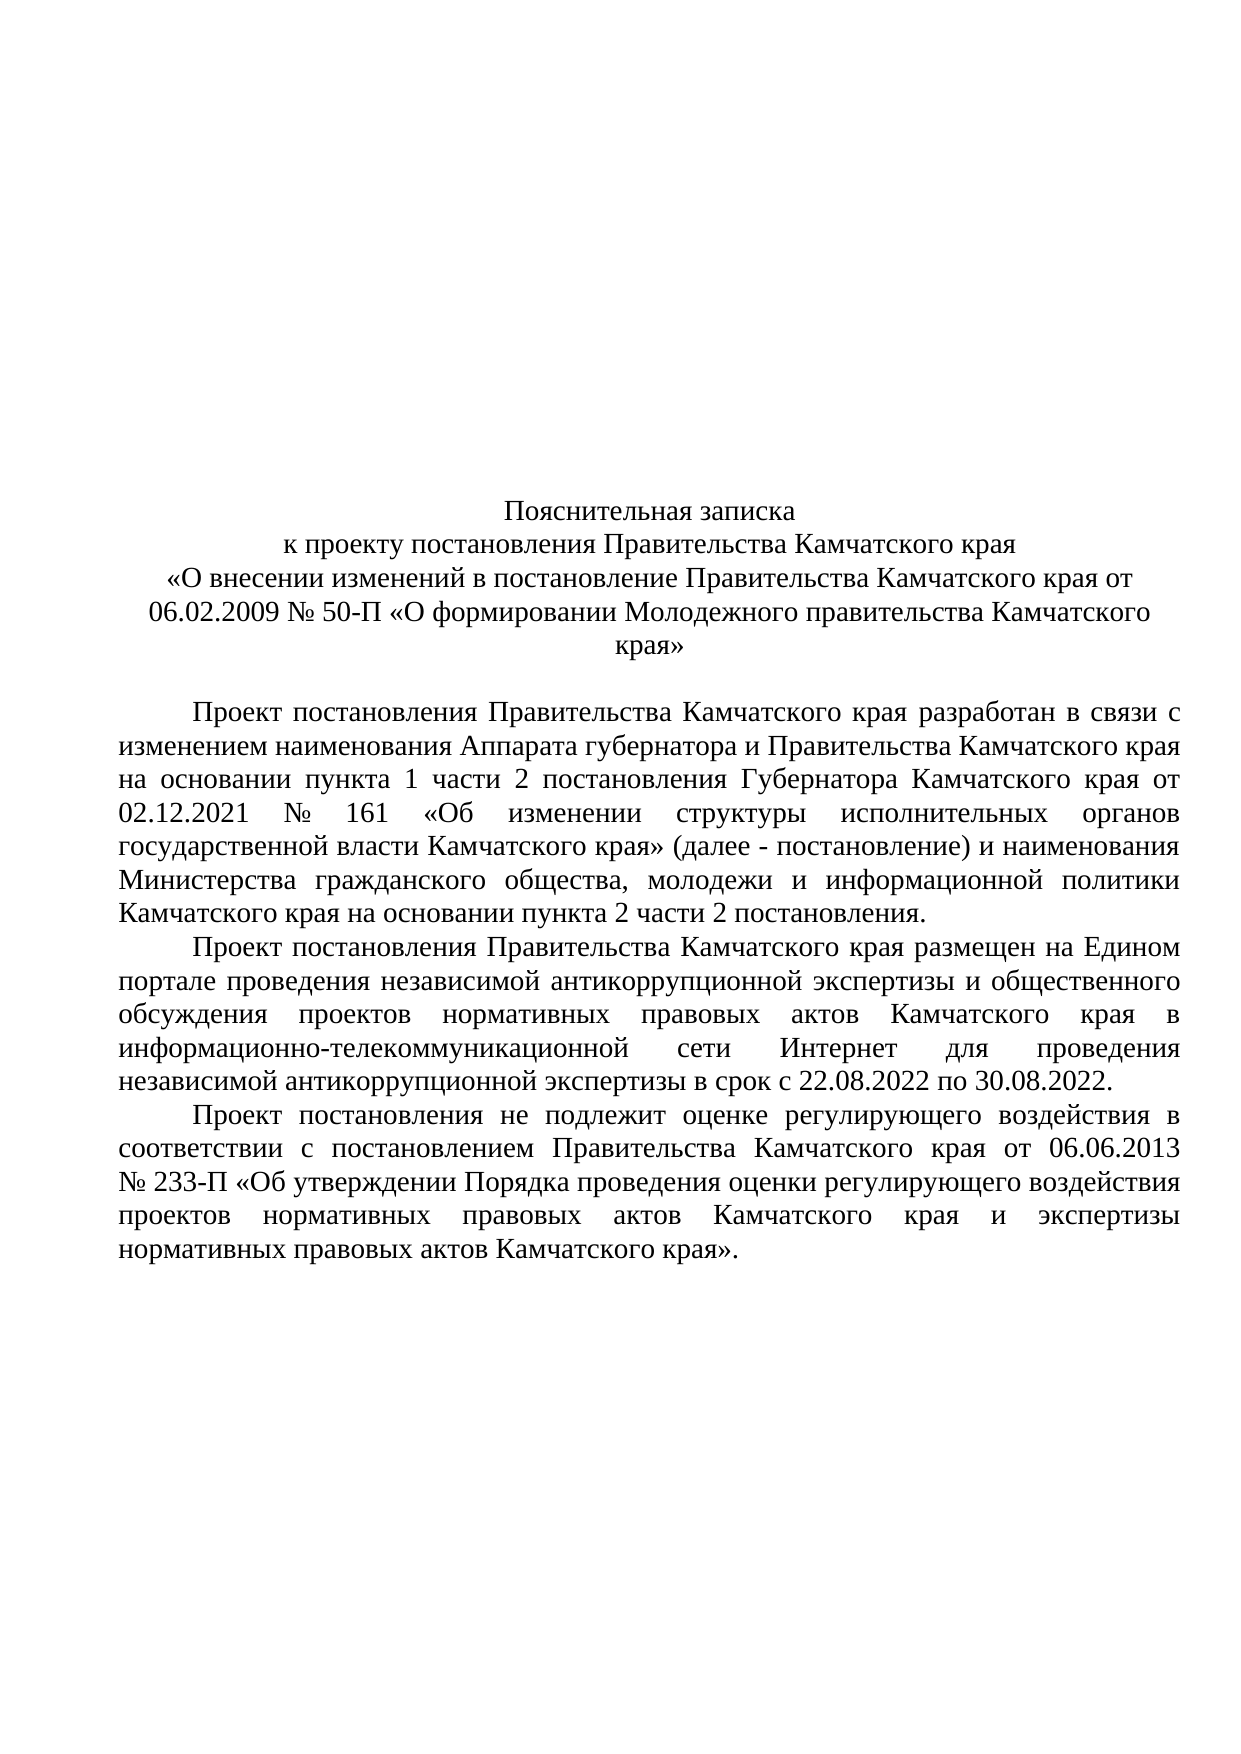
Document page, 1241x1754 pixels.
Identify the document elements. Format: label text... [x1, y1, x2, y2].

text Проект постановления Правительства Камчатского края размещен на Едином портале проведения независимой антикоррупционной экспертизы и общественного обсуждения проектов нормативных правовых актов Камчатского края в информационно-телекоммуникационной сети Интернет для проведения независимой антикоррупционной экспертизы в срок с 22.08.2022 по 30.08.2022. [118, 929, 1181, 1097]
text Проект постановления не подлежит оценке регулирующего воздействия в соответствии с постановлением Правительства Камчатского края от 06.06.2013 № 233-П «Об утверждении Порядка проведения оценки регулирующего воздействия проектов нормативных правовых актов Камчатского края и экспертизы нормативных правовых актов Камчатского края». [118, 1097, 1181, 1264]
text Пояснительная записка [118, 493, 1181, 527]
text на основании пункта 1 части 2 постановления Губернатора Камчатского края от 02.12.2021 № 161 «Об изменении структуры исполнительных органов государственной власти Камчатского края» (далее - постановление) и наименования Министерства гражданского общества, молодежи и информационной политики Камчатского края на основании пункта 2 части 2 постановления. [118, 761, 1181, 929]
text Проект постановления Правительства Камчатского края разработан в связи с изменением наименования Аппарата губернатора и Правительства Камчатского края [118, 694, 1181, 761]
text к проекту постановления Правительства Камчатского края [118, 527, 1181, 560]
text «О внесении изменений в постановление Правительства Камчатского края от 06.02.2009 № 50-П «О формировании Молодежного правительства Камчатского края» [118, 560, 1181, 661]
